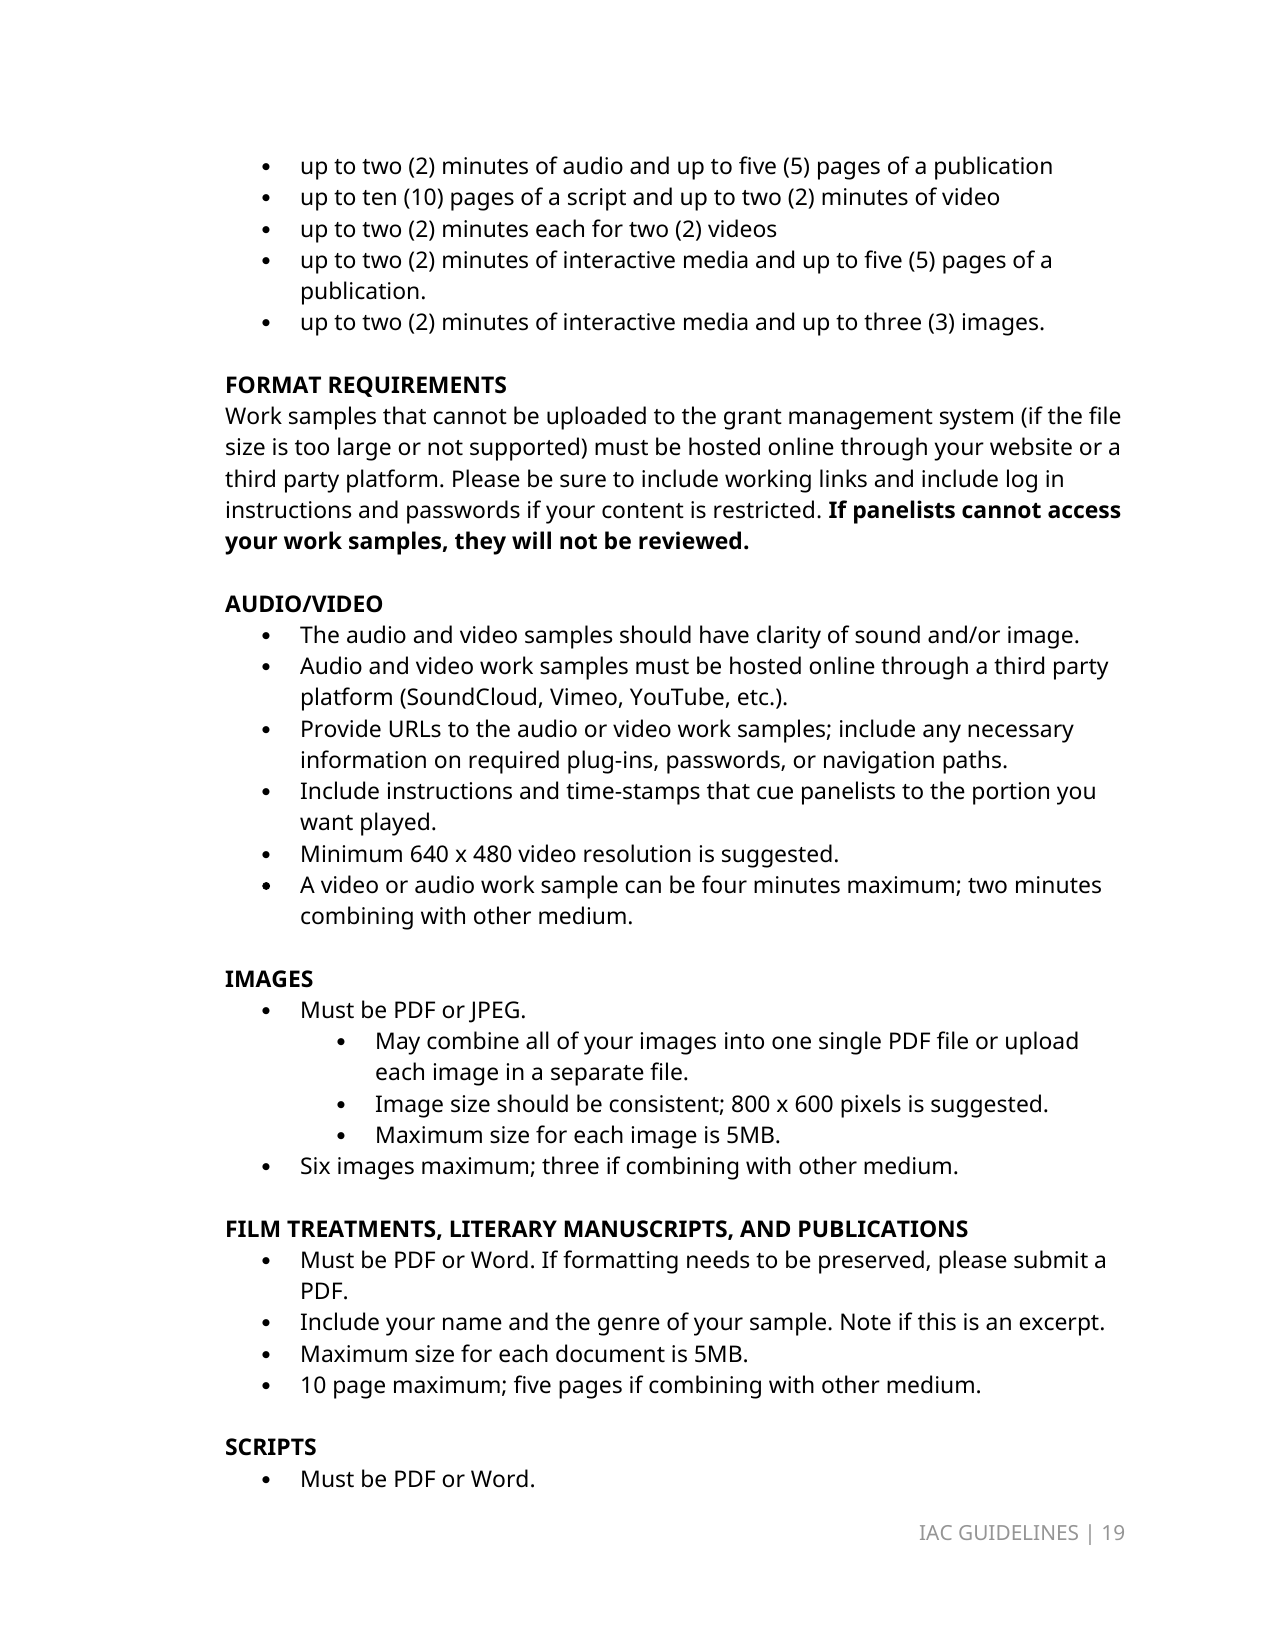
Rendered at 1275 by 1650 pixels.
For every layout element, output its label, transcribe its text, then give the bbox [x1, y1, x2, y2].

list Must be PDF or JPEG. [262, 994, 1125, 1025]
list Must be PDF or Word. [262, 1462, 1125, 1494]
list Must be PDF or Word. If formatting needs to be preserved, please submit a PDF. [262, 1244, 1125, 1306]
text FORMAT REQUIREMENTS [225, 369, 1125, 400]
list up to two (2) minutes of interactive media and up to three (3) images. [262, 306, 1125, 337]
text SCRIPTS [225, 1431, 1125, 1462]
list Maximum size for each image is 5MB. [337, 1119, 1125, 1150]
list ​Include your name and the genre of your sample. Note if this is an excerpt. [262, 1306, 1125, 1337]
list Include instructions and time-stamps that cue panelists to the portion you want played. [262, 775, 1125, 837]
list Provide URLs to the audio or video work samples; include any necessary information on required plug-ins, passwords, or navigation paths. [262, 712, 1125, 775]
list A video or audio work sample can be four minutes maximum; two minutes combining with other medium. [262, 869, 1125, 931]
list May combine all of your images into one single PDF file or upload each image in a separate file. [337, 1025, 1125, 1087]
list up to two (2) minutes each for two (2) videos [262, 212, 1125, 244]
list up to ten (10) pages of a script and up to two (2) minutes of video [262, 181, 1125, 212]
list up to two (2) minutes of audio and up to five (5) pages of a publication [262, 150, 1125, 181]
list Six images maximum; three if combining with other medium. [262, 1150, 1125, 1181]
list up to two (2) minutes of interactive media and up to five (5) pages of a publication. [262, 244, 1125, 306]
list Audio and video work samples must be hosted online through a third party platform (SoundCloud, Vimeo, YouTube, etc.). [262, 650, 1125, 712]
text IMAGES [225, 962, 1125, 994]
text AUDIO/VIDEO [225, 556, 1125, 619]
list 10 page maximum; five pages if combining with other medium. [262, 1369, 1125, 1400]
list Image size should be consistent; 800 x 600 pixels is suggested. [337, 1087, 1125, 1119]
text FILM TREATMENTS, LITERARY MANUSCRIPTS, AND PUBLICATIONS [225, 1212, 1125, 1244]
list Maximum size for each document is 5MB. [262, 1337, 1125, 1369]
list Minimum 640 x 480 video resolution is suggested. [262, 837, 1125, 869]
list The audio and video samples should have clarity of sound and/or image. [262, 619, 1125, 650]
text Work samples that cannot be uploaded to the grant management system (if the file size is too large or not supported) must be hosted online through your website or a third party platform. Please be sure to include working links and include log in instructions and passwords if your content is restricted. If panelists cannot access your work samples, they will not be reviewed. [225, 400, 1125, 556]
